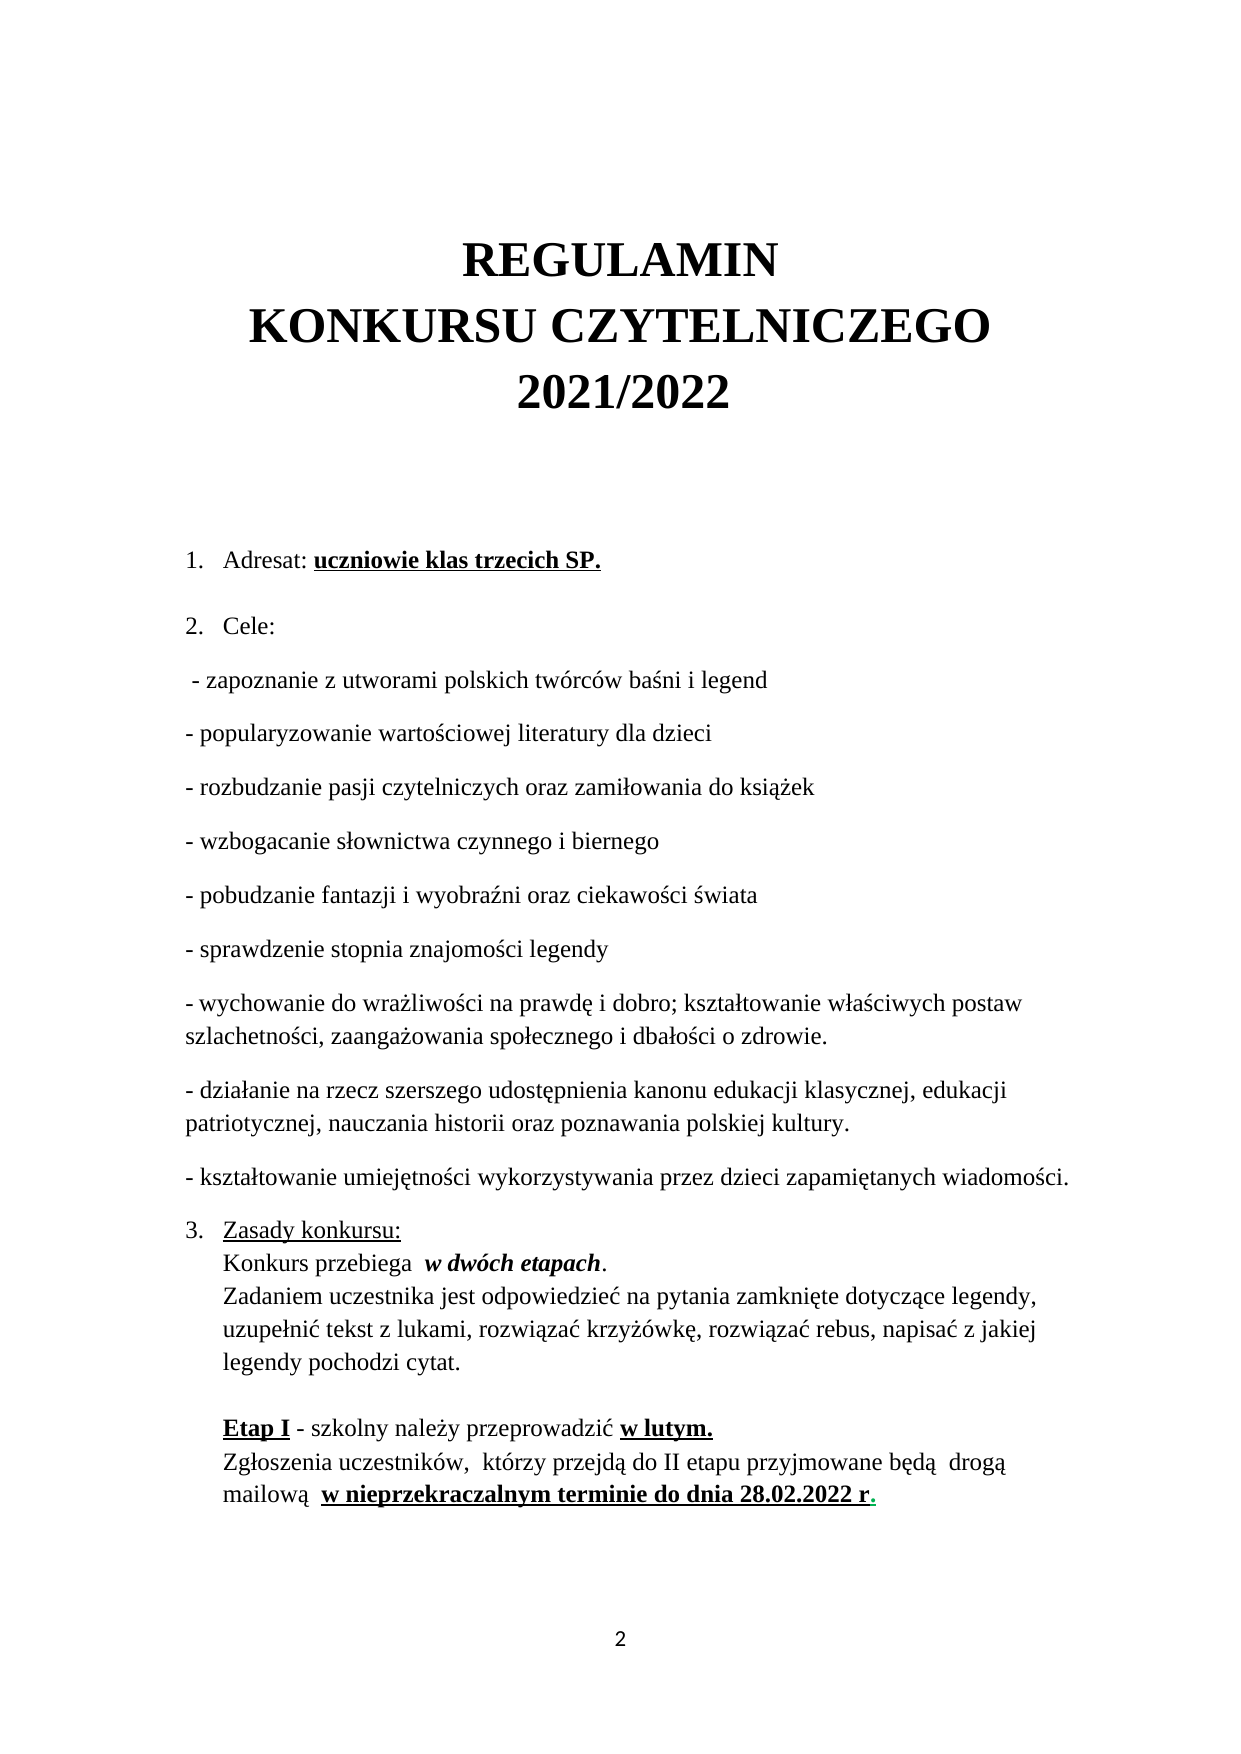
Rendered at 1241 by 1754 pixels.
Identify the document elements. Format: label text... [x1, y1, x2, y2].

text KONKURSU CZYTELNICZEGO [148, 295, 1093, 353]
list Etap I - szkolny należy przeprowadzić w lutym. [223, 1413, 1093, 1442]
list Adresat: uczniowie klas trzecich SP. [185, 545, 1093, 573]
text - wychowanie do wrażliwości na prawdę i dobro; kształtowanie właściwych postaw szlachetności, zaangażowania społecznego i dbałości o zdrowie. [185, 988, 1093, 1049]
text - rozbudzanie pasji czytelniczych oraz zamiłowania do książek [185, 772, 1093, 801]
list Zadaniem uczestnika jest odpowiedzieć na pytania zamknięte dotyczące legendy, uzupełnić tekst z lukami, rozwiązać krzyżówkę, rozwiązać rebus, napisać z jakiej legendy pochodzi cytat. [223, 1281, 1093, 1376]
text - pobudzanie fantazji i wyobraźni oraz ciekawości świata [185, 880, 1093, 909]
text - sprawdzenie stopnia znajomości legendy [185, 934, 1093, 963]
text - popularyzowanie wartościowej literatury dla dzieci [185, 718, 1093, 747]
list Zgłoszenia uczestników, którzy przejdą do II etapu przyjmowane będą drogą mailową w nieprzekraczalnym terminie do dnia 28.02.2022 r. [223, 1447, 1093, 1508]
text 2021/2022 [516, 361, 1093, 419]
text - kształtowanie umiejętności wykorzystywania przez dzieci zapamiętanych wiadomości. [185, 1162, 1093, 1190]
text - wzbogacanie słownictwa czynnego i biernego [185, 826, 1093, 855]
text - działanie na rzecz szerszego udostępnienia kanonu edukacji klasycznej, edukacji patriotycznej, nauczania historii oraz poznawania polskiej kultury. [185, 1075, 1093, 1136]
list Cele: [185, 611, 1093, 639]
list Konkurs przebiega w dwóch etapach. [223, 1248, 1093, 1277]
list Zasady konkursu: [185, 1215, 1093, 1244]
text REGULAMIN [148, 229, 1093, 287]
text - zapoznanie z utworami polskich twórców baśni i legend [148, 665, 1093, 693]
